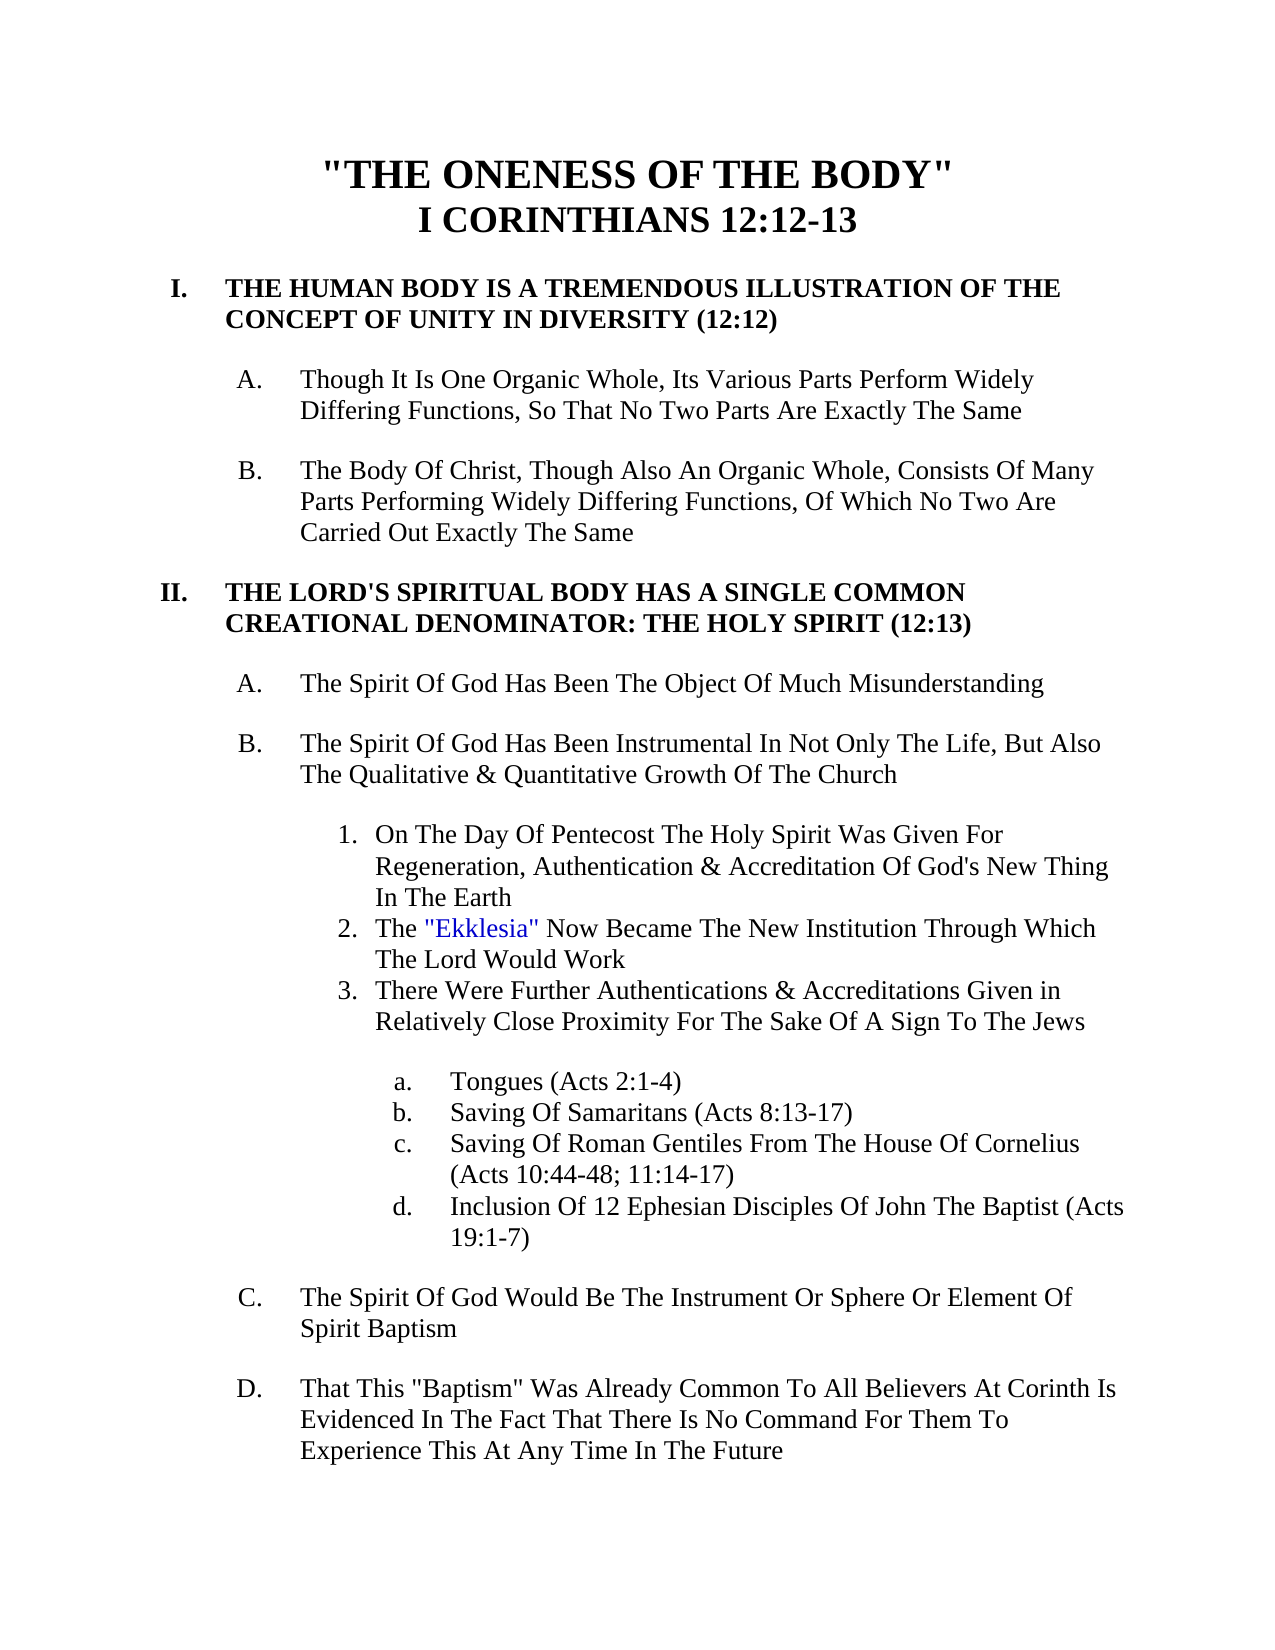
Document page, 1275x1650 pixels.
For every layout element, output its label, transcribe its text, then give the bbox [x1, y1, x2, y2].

list THE LORD'S SPIRITUAL BODY HAS A SINGLE COMMON CREATIONAL DENOMINATOR: THE HOLY SPIRIT (12:13) [187, 576, 1125, 667]
list The Spirit Of God Has Been Instrumental In Not Only The Life, But Also The Qualitative & Quantitative Growth Of The Church [262, 727, 1125, 818]
list Saving Of Roman Gentiles From The House Of Cornelius (Acts 10:44-48; 11:14-17) [412, 1127, 1125, 1190]
list That This "Baptism" Was Already Common To All Believers At Corinth Is Evidenced In The Fact That There Is No Command For Them To Experience This At Any Time In The Future [262, 1372, 1125, 1465]
list Inclusion Of 12 Ephesian Disciples Of John The Baptist (Acts 19:1-7) [412, 1190, 1125, 1281]
list The Spirit Of God Would Be The Instrument Or Sphere Or Element Of Spirit Baptism [262, 1281, 1125, 1372]
list There Were Further Authentications & Accreditations Given in Relatively Close Proximity For The Sake Of A Sign To The Jews [337, 974, 1125, 1065]
subtitle I CORINTHIANS 12:12-13 [150, 198, 1125, 241]
list THE HUMAN BODY IS A TREMENDOUS ILLUSTRATION OF THE CONCEPT OF UNITY IN DIVERSITY (12:12) [187, 272, 1125, 363]
list The "Ekklesia" Now Became The New Institution Through Which The Lord Would Work [337, 912, 1125, 974]
list The Spirit Of God Has Been The Object Of Much Misunderstanding [262, 667, 1125, 727]
list Tongues (Acts 2:1-4) [412, 1065, 1125, 1096]
list Though It Is One Organic Whole, Its Various Parts Perform Widely Differing Functions, So That No Two Parts Are Exactly The Same [262, 363, 1125, 454]
list Saving Of Samaritans (Acts 8:13-17) [412, 1096, 1125, 1127]
subtitle "THE ONENESS OF THE BODY" [150, 150, 1125, 198]
list The Body Of Christ, Though Also An Organic Whole, Consists Of Many Parts Performing Widely Differing Functions, Of Which No Two Are Carried Out Exactly The Same [262, 454, 1125, 576]
list On The Day Of Pentecost The Holy Spirit Was Given For Regeneration, Authentication & Accreditation Of God's New Thing In The Earth [337, 818, 1125, 912]
